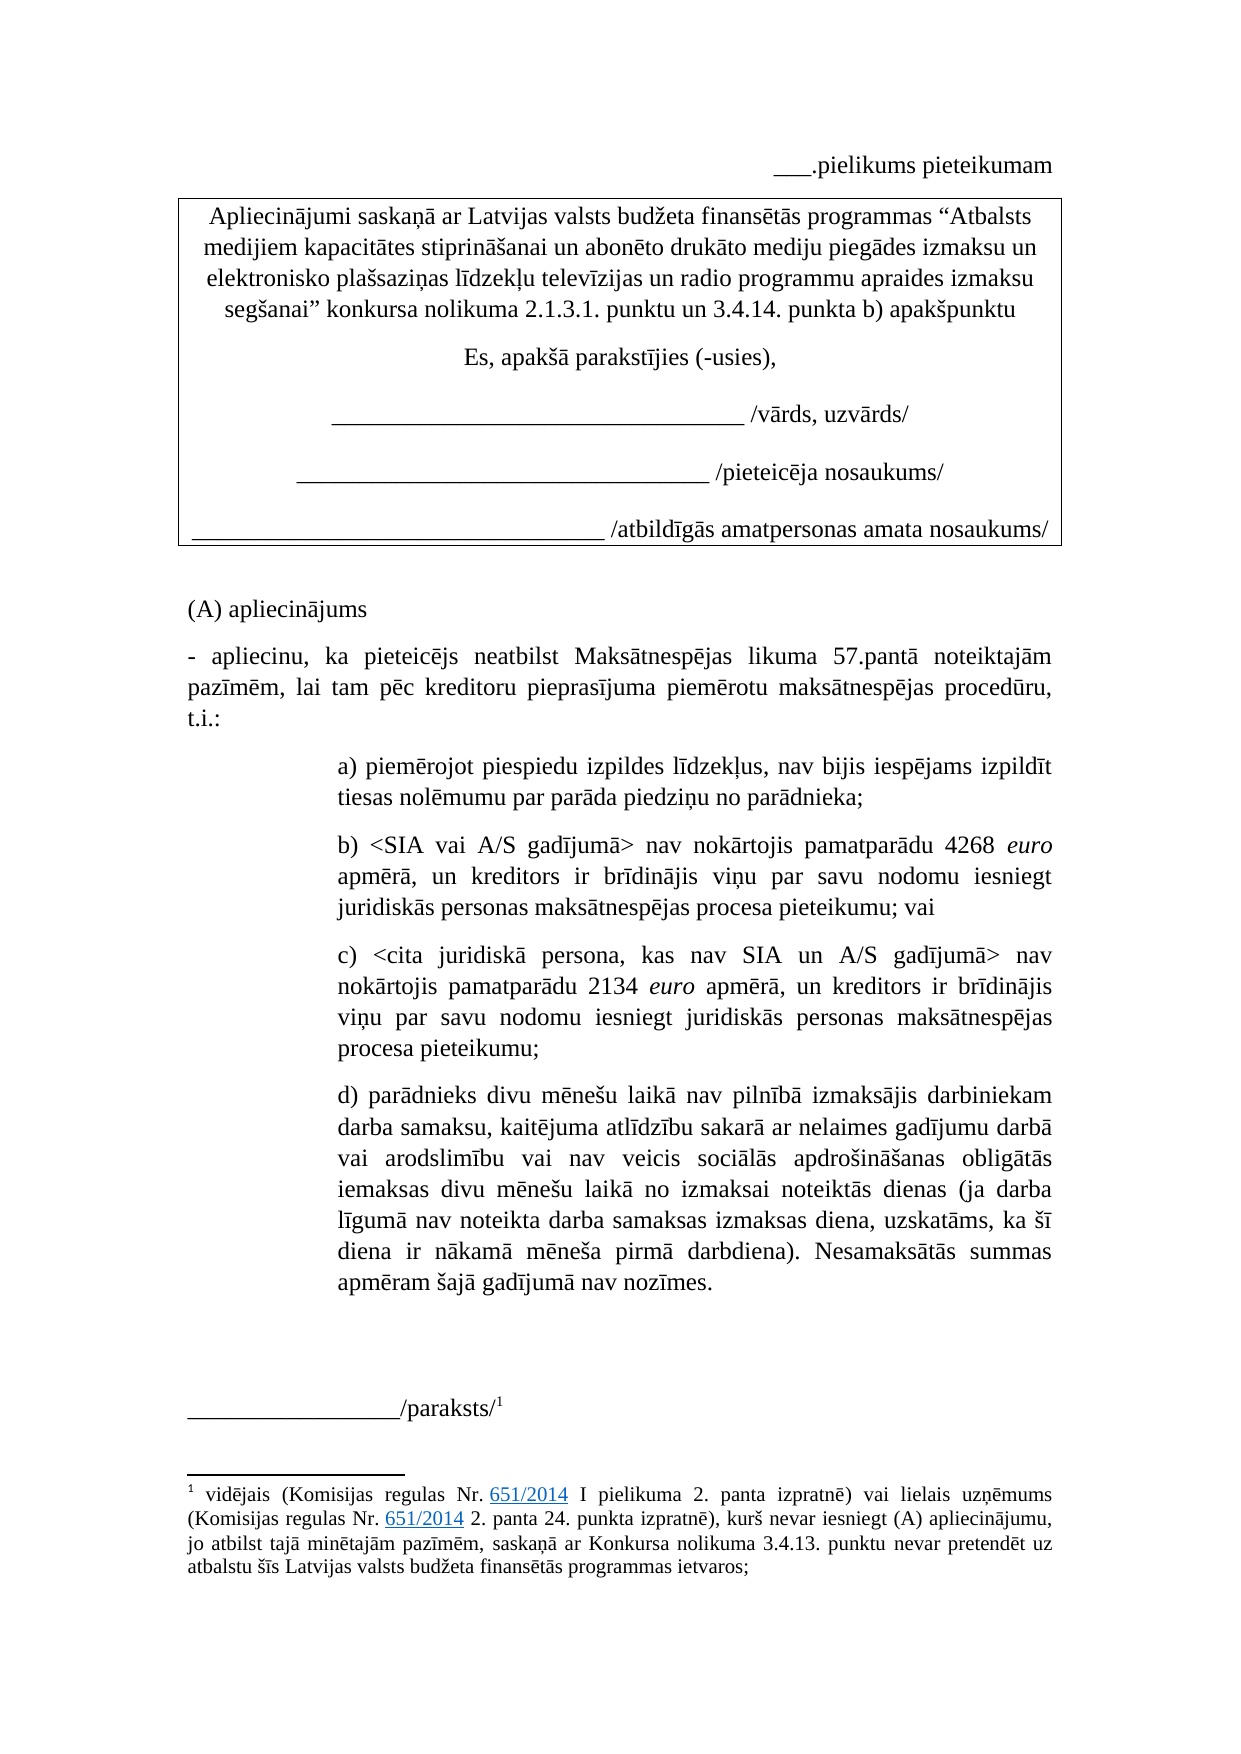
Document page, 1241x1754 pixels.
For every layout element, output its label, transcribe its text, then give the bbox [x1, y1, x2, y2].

text ___.pielikums pieteikumam [187, 150, 1053, 179]
text Es, apakšā parakstījies (-usies), [179, 338, 1061, 370]
text - apliecinu, ka pieteicējs neatbilst Maksātnespējas likuma 57.pantā noteiktajām pazīmēm, lai tam pēc kreditoru pieprasījuma piemērotu maksātnespējas procedūru, t.i.: [187, 641, 1053, 732]
text d) parādnieks divu mēnešu laikā nav pilnībā izmaksājis darbiniekam darba samaksu, kaitējuma atlīdzību sakarā ar nelaimes gadījumu darbā vai arodslimību vai nav veicis sociālās apdrošināšanas obligātās iemaksas divu mēnešu laikā no izmaksai noteiktās dienas (ja darba līgumā nav noteikta darba samaksas izmaksas diena, uzskatāms, ka šī diena ir nākamā mēneša pirmā darbdiena). Nesamaksātās summas apmēram šajā gadījumā nav nozīmes. [337, 1081, 1053, 1296]
text a) piemērojot piespiedu izpildes līdzekļus, nav bijis iespējams izpildīt tiesas nolēmumu par parāda piedziņu no parādnieka; [337, 751, 1053, 811]
text _________________________________ /vārds, uzvārds/ [187, 399, 1053, 428]
text _________________/paraksts/ [187, 1393, 1053, 1422]
text Apliecinājumi saskaņā ar Latvijas valsts budžeta finansētās programmas “Atbalsts medijiem kapacitātes stiprināšanai un abonēto drukāto mediju piegādes izmaksu un elektronisko plašsaziņas līdzekļu televīzijas un radio programmu apraides izmaksu segšanai” konkursa nolikuma 2.1.3.1. punktu un 3.4.14. punkta b) apakšpunktu [179, 199, 1061, 323]
text (A) apliecinājums [187, 594, 1053, 622]
text _________________________________ /atbildīgās amatpersonas amata nosaukums/ [179, 511, 1061, 545]
text b) <SIA vai A/S gadījumā> nav nokārtojis pamatparādu 4268 euro apmērā, un kreditors ir brīdinājis viņu par savu nodomu iesniegt juridiskās personas maksātnespējas procesa pieteikumu; vai [337, 830, 1053, 921]
text c) <cita juridiskā persona, kas nav SIA un A/S gadījumā> nav nokārtojis pamatparādu 2134 euro apmērā, un kreditors ir brīdinājis viņu par savu nodomu iesniegt juridiskās personas maksātnespējas procesa pieteikumu; [337, 940, 1053, 1062]
text _________________________________ /pieteicēja nosaukums/ [187, 457, 1053, 485]
